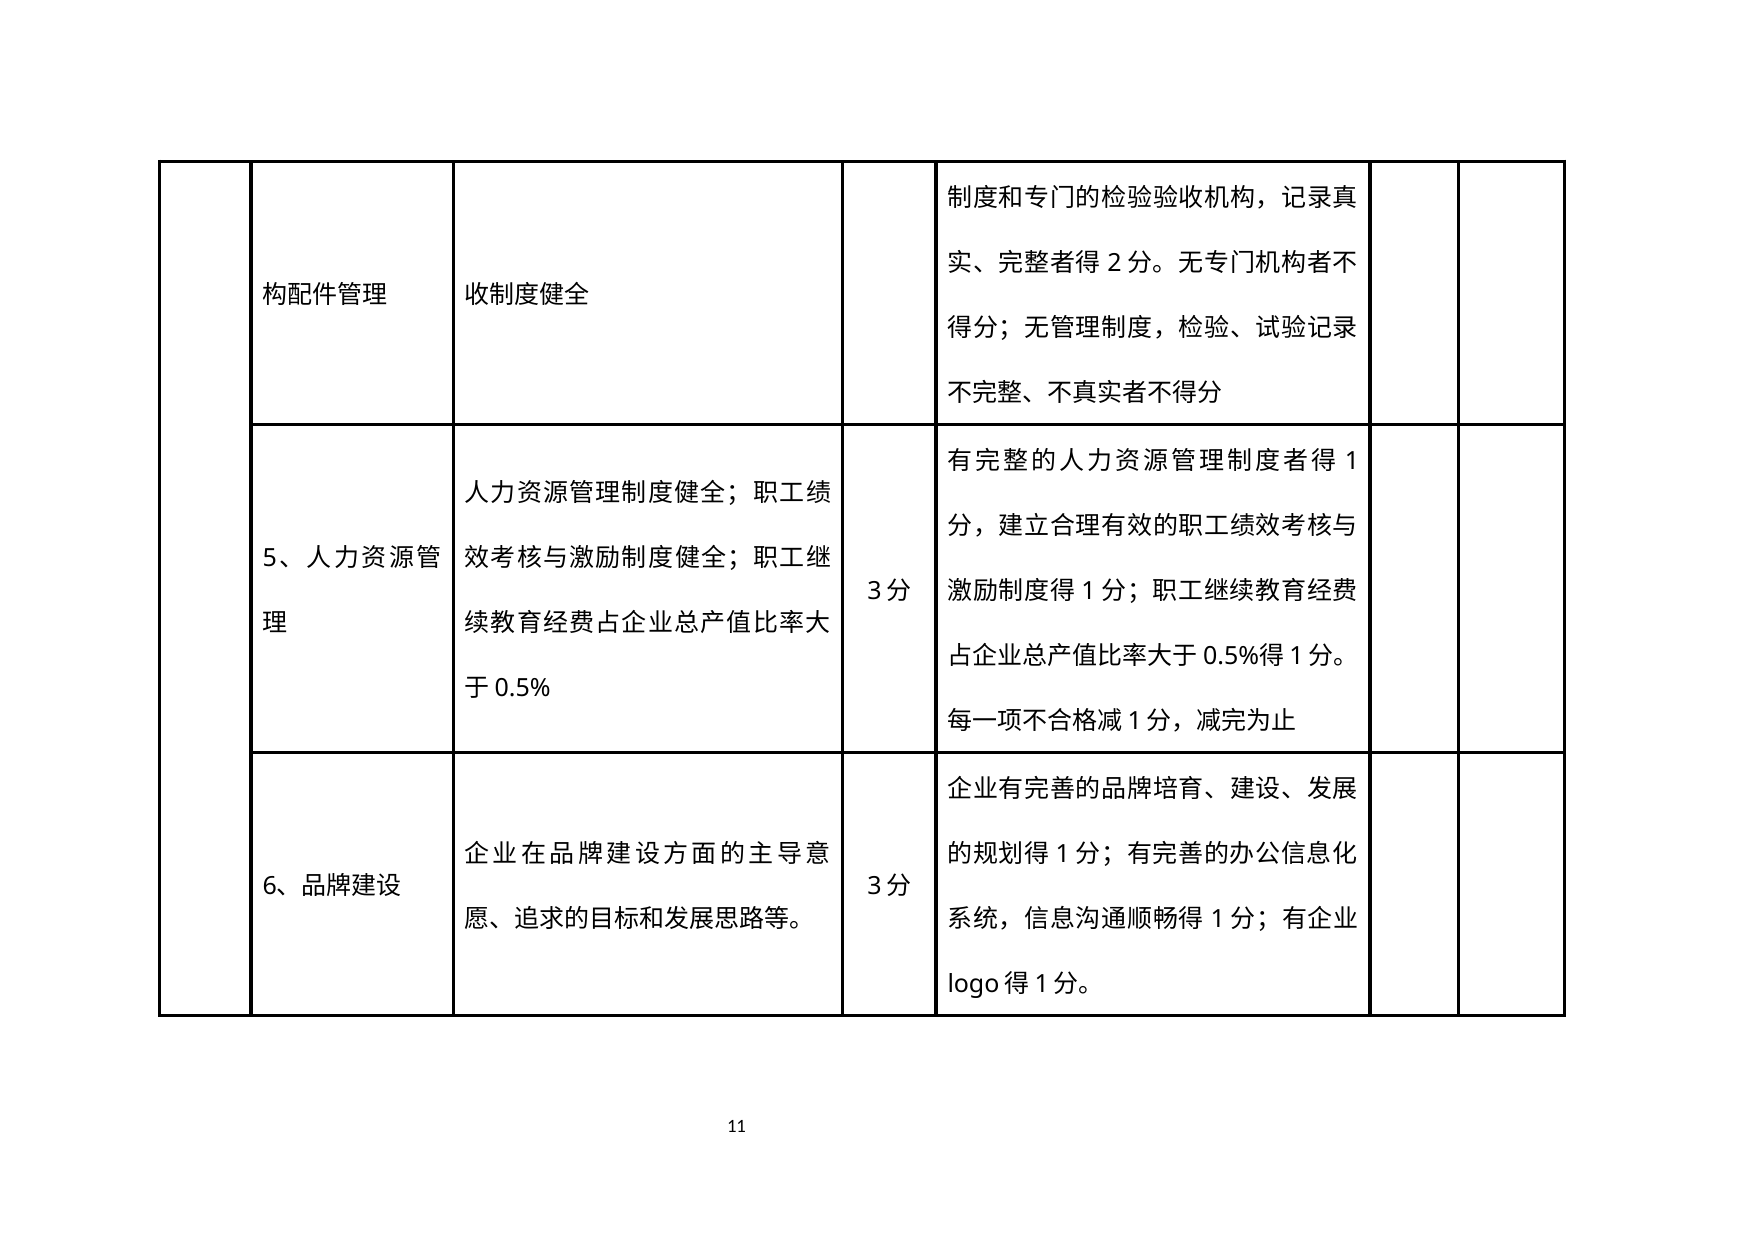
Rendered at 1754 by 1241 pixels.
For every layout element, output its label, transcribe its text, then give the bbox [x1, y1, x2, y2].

table_cell [1460, 426, 1563, 751]
table_cell 4、材料采购、构配件管理 [253, 163, 452, 423]
table_cell 材料采购、设备、构配件检验验收制度健全 [455, 163, 841, 423]
table_cell 6、品牌建设 [253, 754, 452, 1014]
table_cell 企业有完善的品牌培育、建设、发展的规划得1分；有完善的办公信息化系统，信息沟通顺畅得1分；有企业logo得1分。 [938, 754, 1368, 1014]
table_cell [1372, 163, 1457, 423]
table_cell [1372, 426, 1457, 751]
table_cell 5、人力资源管理 [253, 426, 452, 751]
table_cell 3分 [844, 754, 934, 1014]
table_cell [1460, 163, 1563, 423]
table_cell 人力资源管理制度健全；职工绩效考核与激励制度健全；职工继续教育经费占企业总产值比率大于0.5% [455, 426, 841, 751]
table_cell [938, 163, 1368, 423]
table_cell [1460, 754, 1563, 1014]
table_cell [1372, 754, 1457, 1014]
table_cell 3分 [844, 426, 934, 751]
table_cell 2分 [844, 163, 934, 423]
table_cell 有完整的人力资源管理制度者得1分，建立合理有效的职工绩效考核与激励制度得1分；职工继续教育经费占企业总产值比率大于0.5%得1分。每一项不合格减1分，减完为止 [938, 426, 1368, 751]
table_cell 企业在品牌建设方面的主导意愿、追求的目标和发展思路等。 [455, 754, 841, 1014]
